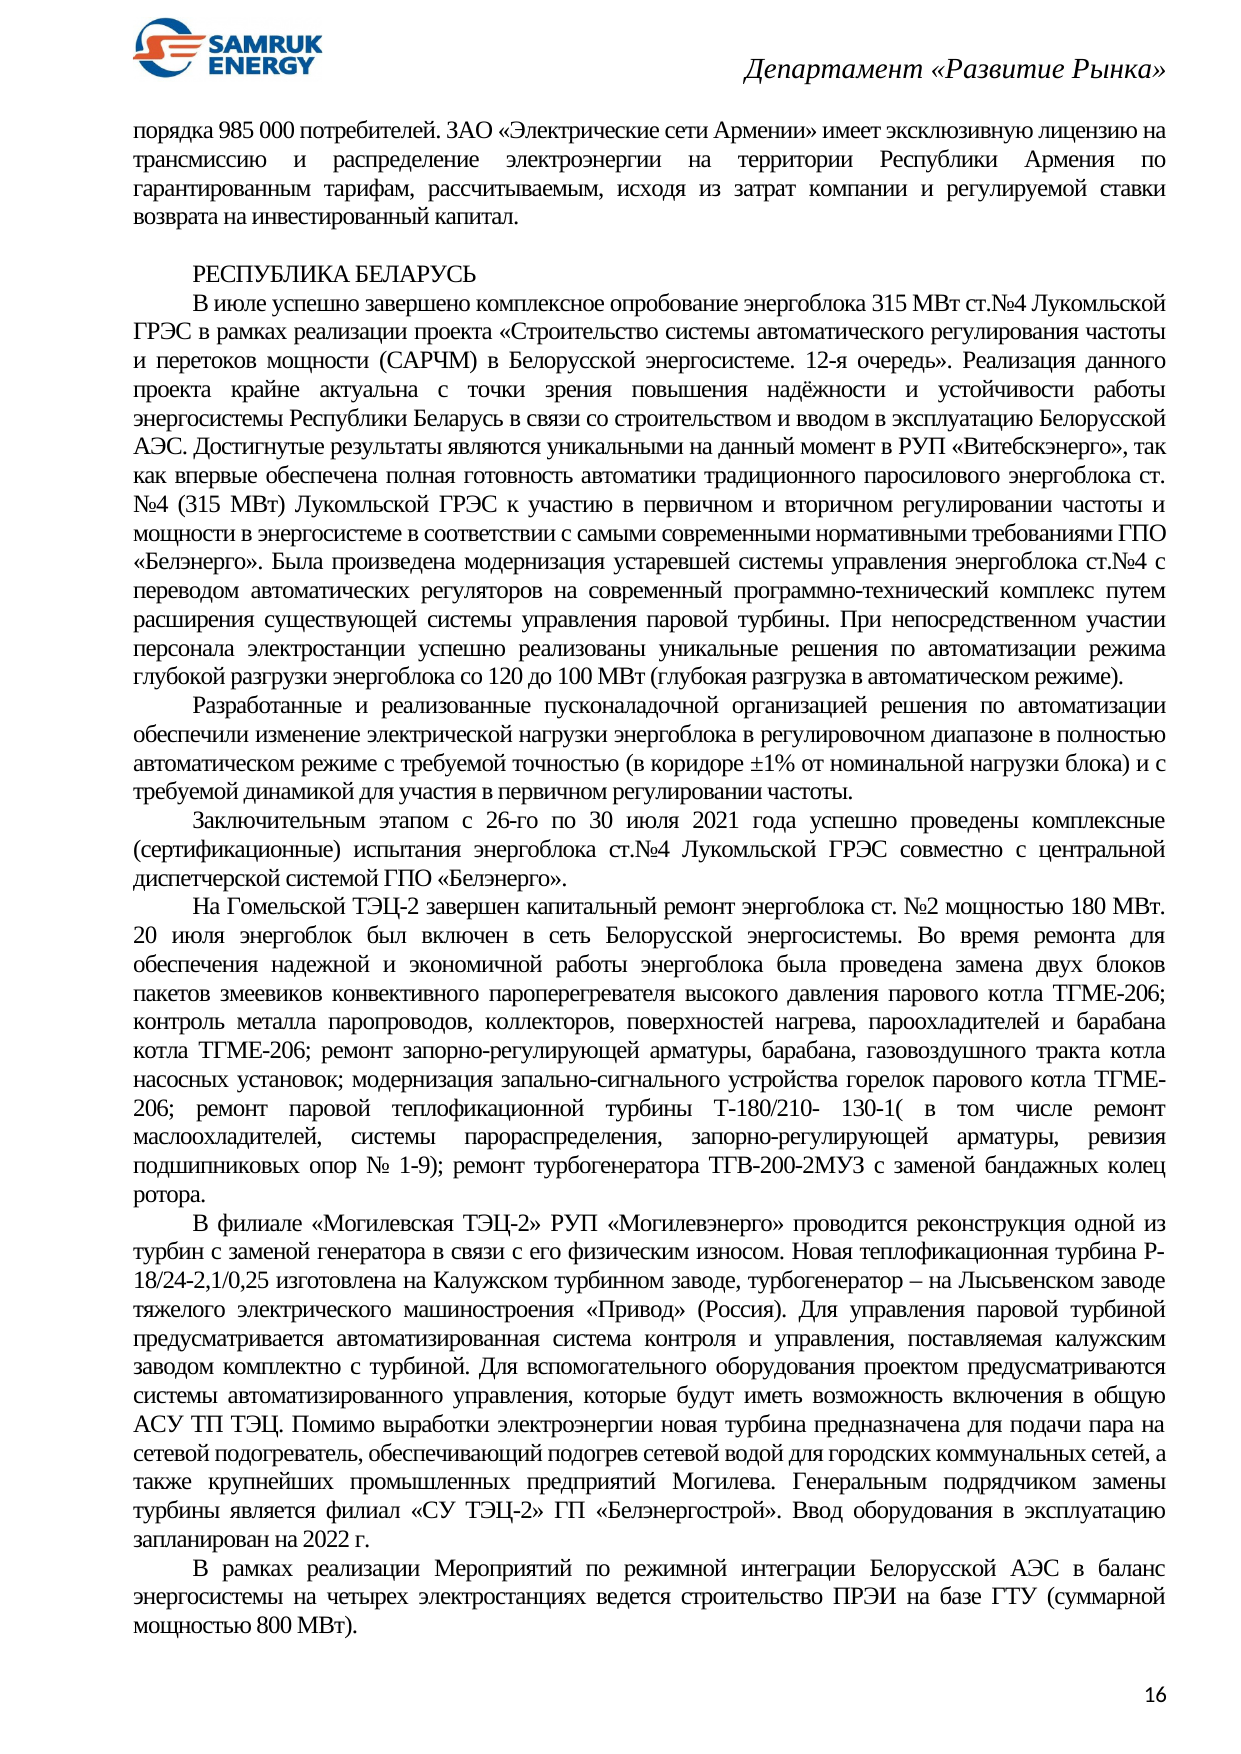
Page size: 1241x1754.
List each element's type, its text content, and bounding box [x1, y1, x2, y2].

picture [132, 17, 323, 82]
text В филиале «Могилевская ТЭЦ-2» РУП «Могилевэнерго» проводится реконструкция одной из турбин с заменой генератора в связи с его физическим износом. Новая теплофикационная турбина Р-18/24-2,1/0,25 изготовлена на Калужском турбинном заводе, турбогенератор – на Лысьвенском заводе тяжелого электрического машиностроения «Привод» (Россия). Для управления паровой турбиной предусматривается автоматизированная система контроля и управления, поставляемая калужским заводом комплектно с турбиной. Для вспомогательного оборудования проектом предусматриваются системы автоматизированного управления, которые будут иметь возможность включения в общую АСУ ТП ТЭЦ. Помимо выработки электроэнергии новая турбина предназначена для подачи пара на сетевой подогреватель, обеспечивающий подогрев сетевой водой для городских коммунальных сетей, а также крупнейших промышленных предприятий Могилева. Генеральным подрядчиком замены турбины является филиал «СУ ТЭЦ-2» ГП «Белэнергострой». Ввод оборудования в эксплуатацию запланирован на 2022 г. [133, 1208, 1167, 1553]
text РЕСПУБЛИКА БЕЛАРУСЬ [133, 259, 1167, 288]
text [133, 115, 1167, 230]
text На Гомельской ТЭЦ-2 завершен капитальный ремонт энергоблока ст. №2 мощностью 180 МВт. 20 июля энергоблок был включен в сеть Белорусской энергосистемы. Во время ремонта для обеспечения надежной и экономичной работы энергоблока была проведена замена двух блоков пакетов змеевиков конвективного пароперегревателя высокого давления парового котла ТГМЕ-206; контроль металла паропроводов, коллекторов, поверхностей нагрева, пароохладителей и барабана котла ТГМЕ-206; ремонт запорно-регулирующей арматуры, барабана, газовоздушного тракта котла насосных установок; модернизация запально-сигнального устройства горелок парового котла ТГМЕ-206; ремонт паровой теплофикационной турбины Т-180/210- 130-1( в том числе ремонт маслоохладителей, системы парораспределения, запорно-регулирующей арматуры, ревизия подшипниковых опор № 1-9); ремонт турбогенератора ТГВ-200-2МУЗ с заменой бандажных колец ротора. [133, 891, 1167, 1208]
text В рамках реализации Мероприятий по режимной интеграции Белорусской АЭС в баланс энергосистемы на четырех электростанциях ведется строительство ПРЭИ на базе ГТУ (суммарной мощностью 800 МВт). [133, 1553, 1167, 1639]
text В июле успешно завершено комплексное опробование энергоблока 315 МВт ст.№4 Лукомльской ГРЭС в рамках реализации проекта «Строительство системы автоматического регулирования частоты и перетоков мощности (САРЧМ) в Белорусской энергосистеме. 12-я очередь». Реализация данного проекта крайне актуальна с точки зрения повышения надёжности и устойчивости работы энергосистемы Республики Беларусь в связи со строительством и вводом в эксплуатацию Белорусской АЭС. Достигнутые результаты являются уникальными на данный момент в РУП «Витебскэнерго», так как впервые обеспечена полная готовность автоматики традиционного паросилового энергоблока ст.№4 (315 МВт) Лукомльской ГРЭС к участию в первичном и вторичном регулировании частоты и мощности в энергосистеме в соответствии с самыми современными нормативными требованиями ГПО «Белэнерго». Была произведена модернизация устаревшей системы управления энергоблока ст.№4 с переводом автоматических регуляторов на современный программно-технический комплекс путем расширения существующей системы управления паровой турбины. При непосредственном участии персонала электростанции успешно реализованы уникальные решения по автоматизации режима глубокой разгрузки энергоблока со 120 до 100 МВт (глубокая разгрузка в автоматическом режиме). [133, 288, 1167, 690]
text Заключительным этапом с 26-го по 30 июля 2021 года успешно проведены комплексные (сертификационные) испытания энергоблока ст.№4 Лукомльской ГРЭС совместно с центральной диспетчерской системой ГПО «Белэнерго». [133, 805, 1167, 891]
text Разработанные и реализованные пусконаладочной организацией решения по автоматизации обеспечили изменение электрической нагрузки энергоблока в регулировочном диапазоне в полностью автоматическом режиме с требуемой точностью (в коридоре ±1% от номинальной нагрузки блока) и с требуемой динамикой для участия в первичном регулировании частоты. [133, 690, 1167, 805]
